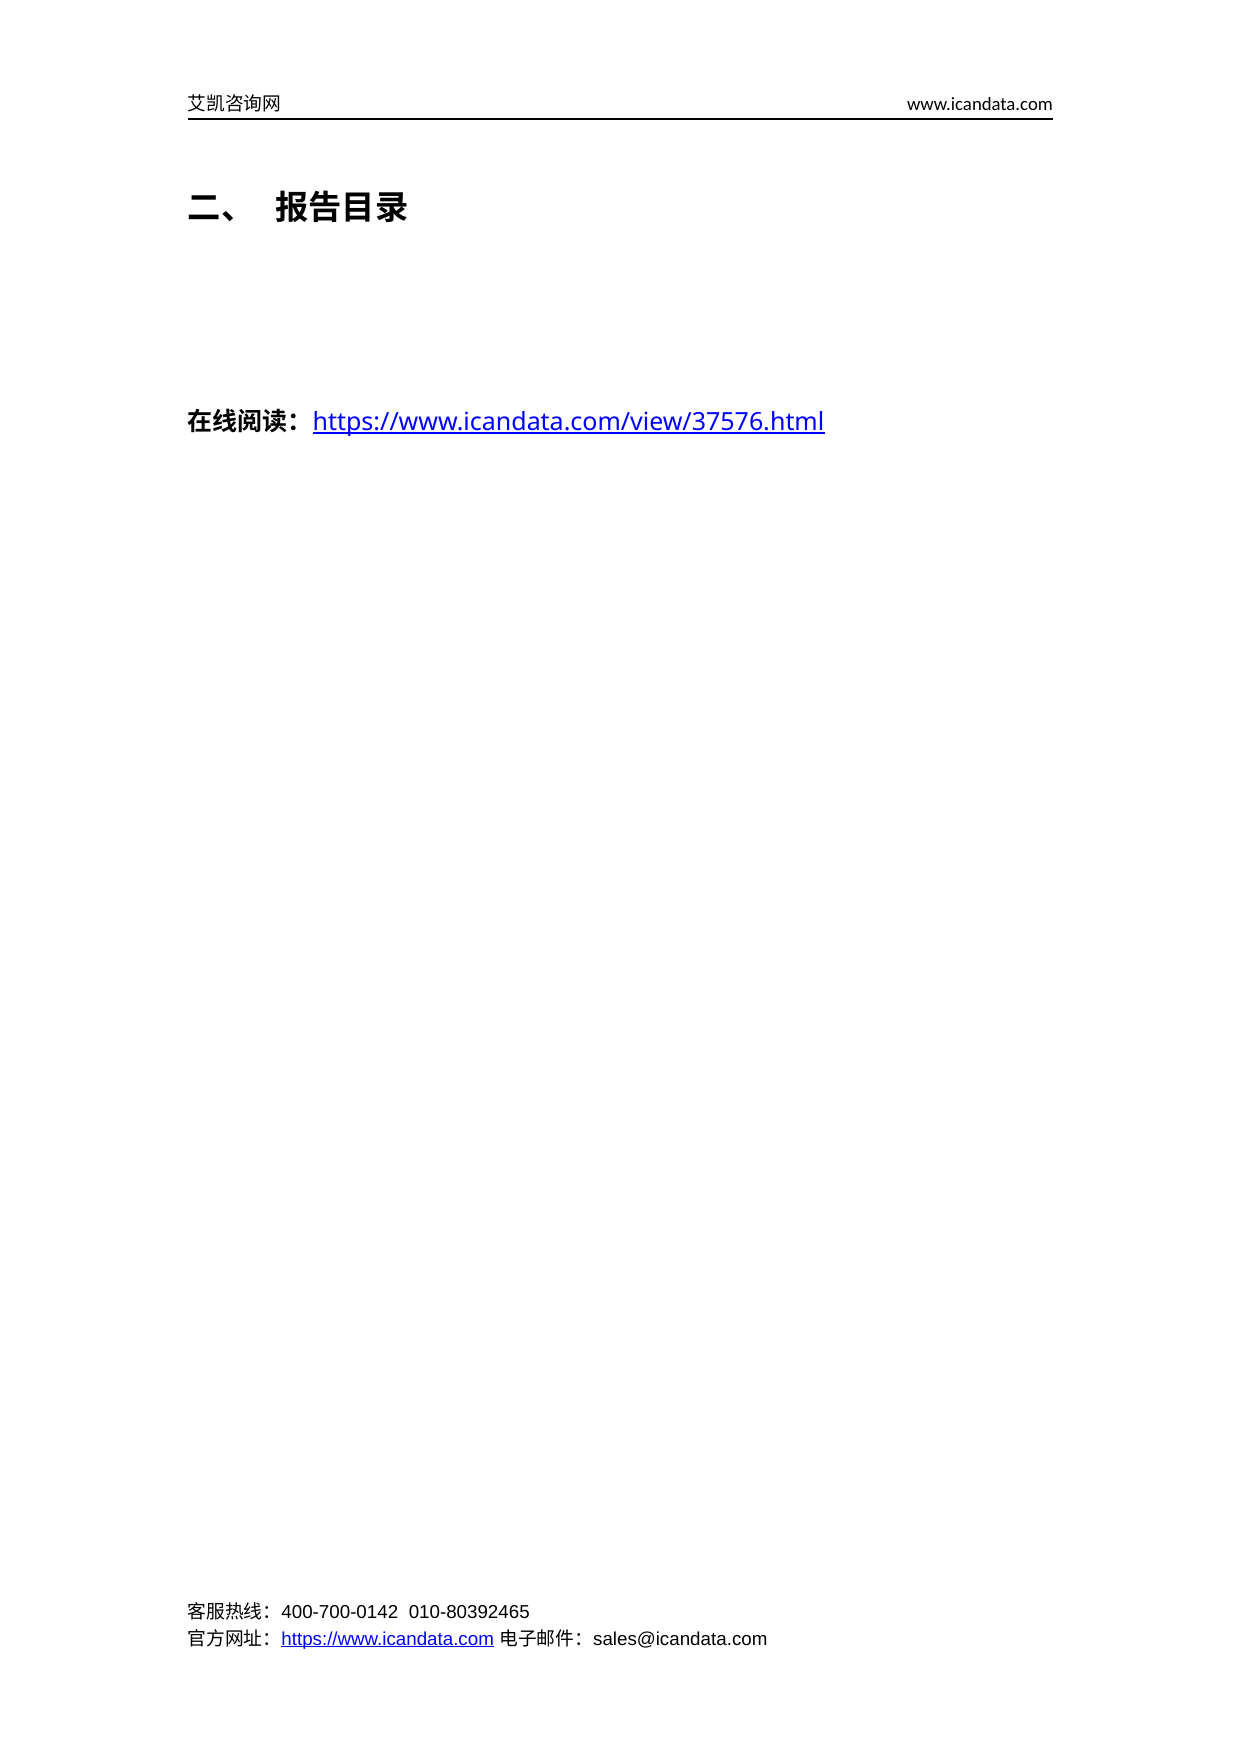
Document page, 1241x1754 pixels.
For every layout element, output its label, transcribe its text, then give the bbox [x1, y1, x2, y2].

text 在线阅读：https://www.icandata.com/view/37576.html [187, 387, 1053, 452]
subtitle 报告目录 [187, 172, 1053, 237]
